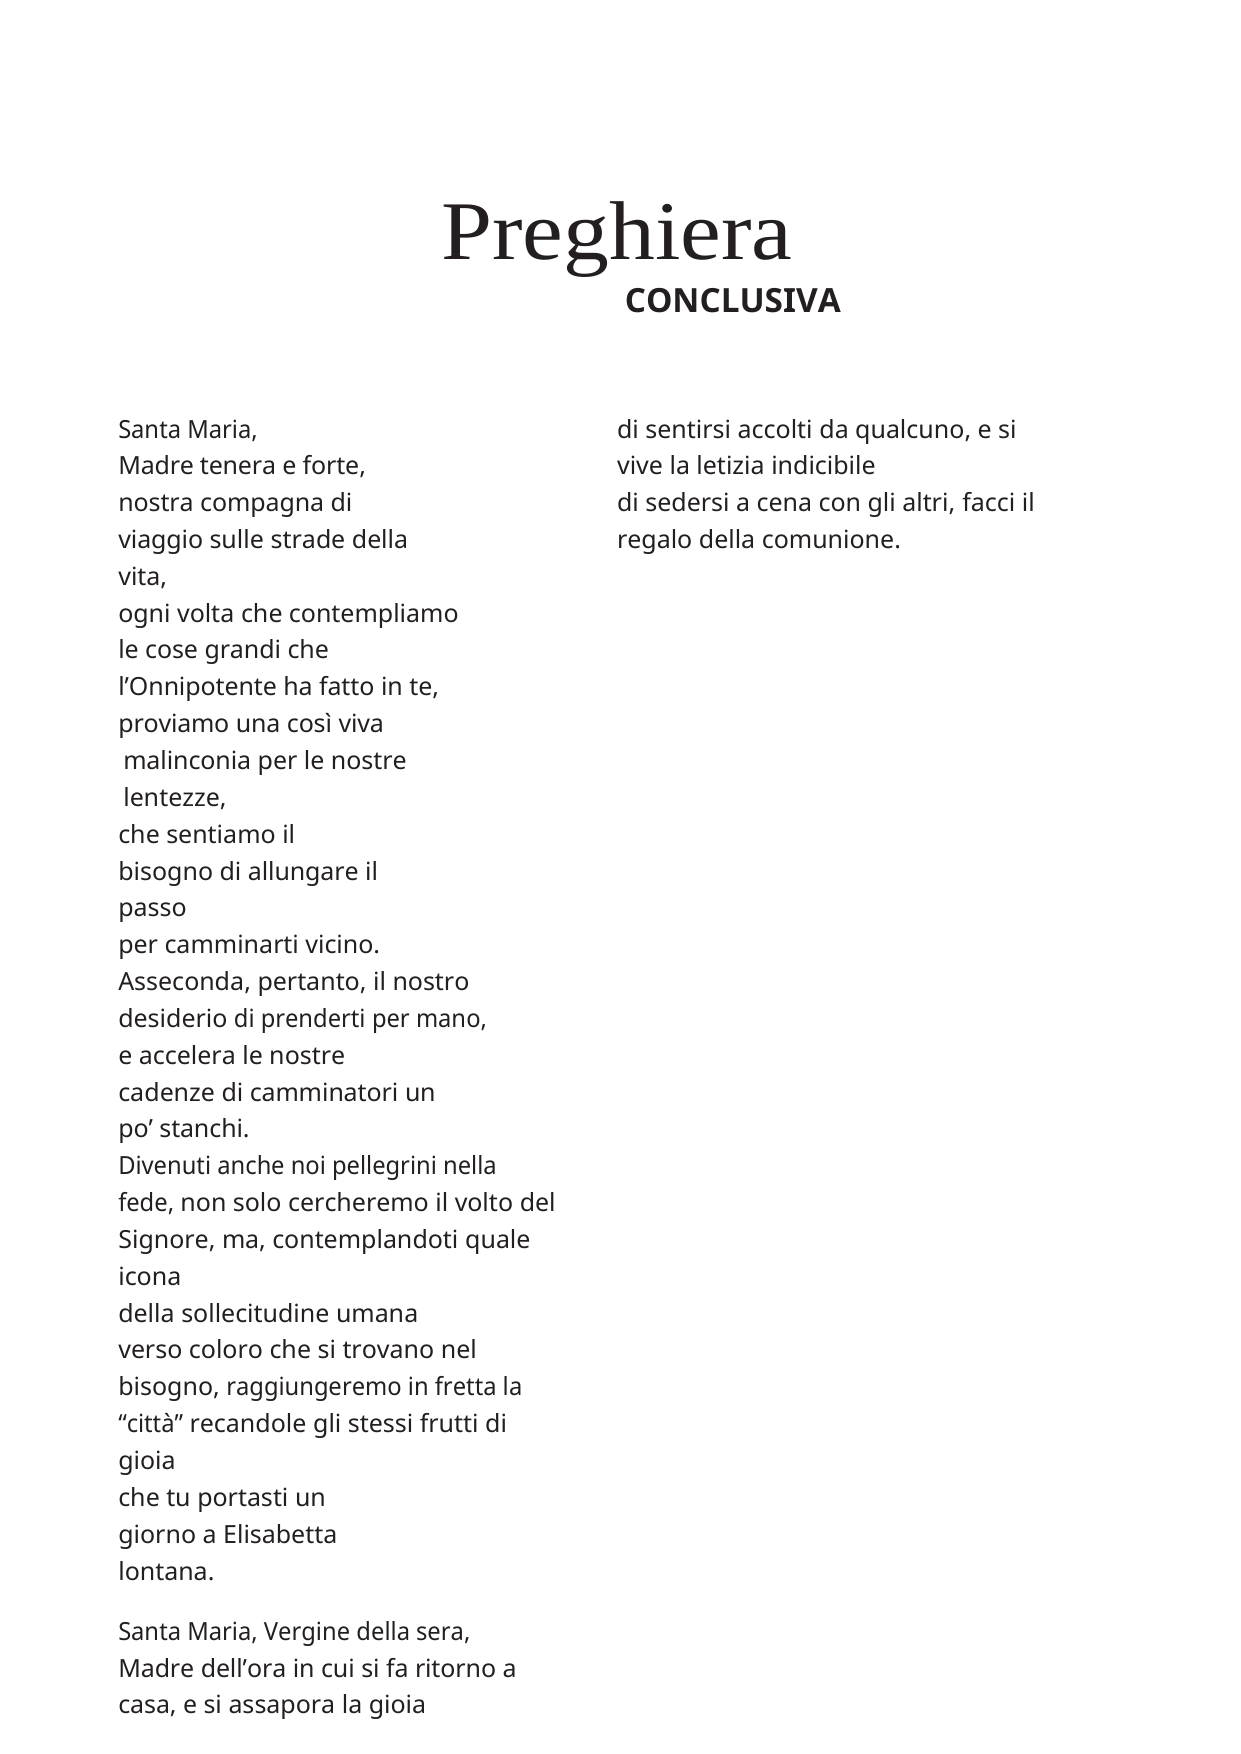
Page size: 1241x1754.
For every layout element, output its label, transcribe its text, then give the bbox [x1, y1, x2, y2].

text Santa Maria, [118, 411, 557, 445]
text proviamo una così viva malinconia per le nostre lentezze, [118, 706, 515, 813]
text CONCLUSIVA [624, 277, 1134, 323]
text che tu portasti un giorno a Elisabetta lontana. [118, 1479, 387, 1587]
text Madre tenera e forte, nostra compagna di viaggio sulle strade della vita, [118, 448, 416, 592]
text di sedersi a cena con gli altri, facci il regalo della comunione. [617, 485, 1059, 556]
text Madre dell’ora in cui si fa ritorno a casa, e si assapora la gioia [118, 1650, 545, 1721]
text le cose grandi che l’Onnipotente ha fatto in te, [118, 632, 483, 703]
text e accelera le nostre cadenze di camminatori un po’ stanchi. [118, 1037, 448, 1145]
text che sentiamo il bisogno di allungare il passo [118, 816, 387, 924]
text per camminarti vicino. [118, 927, 557, 961]
text ogni volta che contempliamo [118, 595, 557, 629]
text verso coloro che si trovano nel bisogno, raggiungeremo in fretta la “città” recandole gli stessi frutti di gioia [118, 1332, 557, 1476]
text Asseconda, pertanto, il nostro desiderio di prenderti per mano, [118, 963, 557, 1034]
text Divenuti anche noi pellegrini nella fede, non solo cercheremo il volto del Signore, ma, contemplandoti quale icona [118, 1148, 557, 1292]
text di sentirsi accolti da qualcuno, e si vive la letizia indicibile [617, 411, 1024, 482]
text della sollecitudine umana [118, 1295, 557, 1329]
text Santa Maria, Vergine della sera, [118, 1614, 557, 1648]
